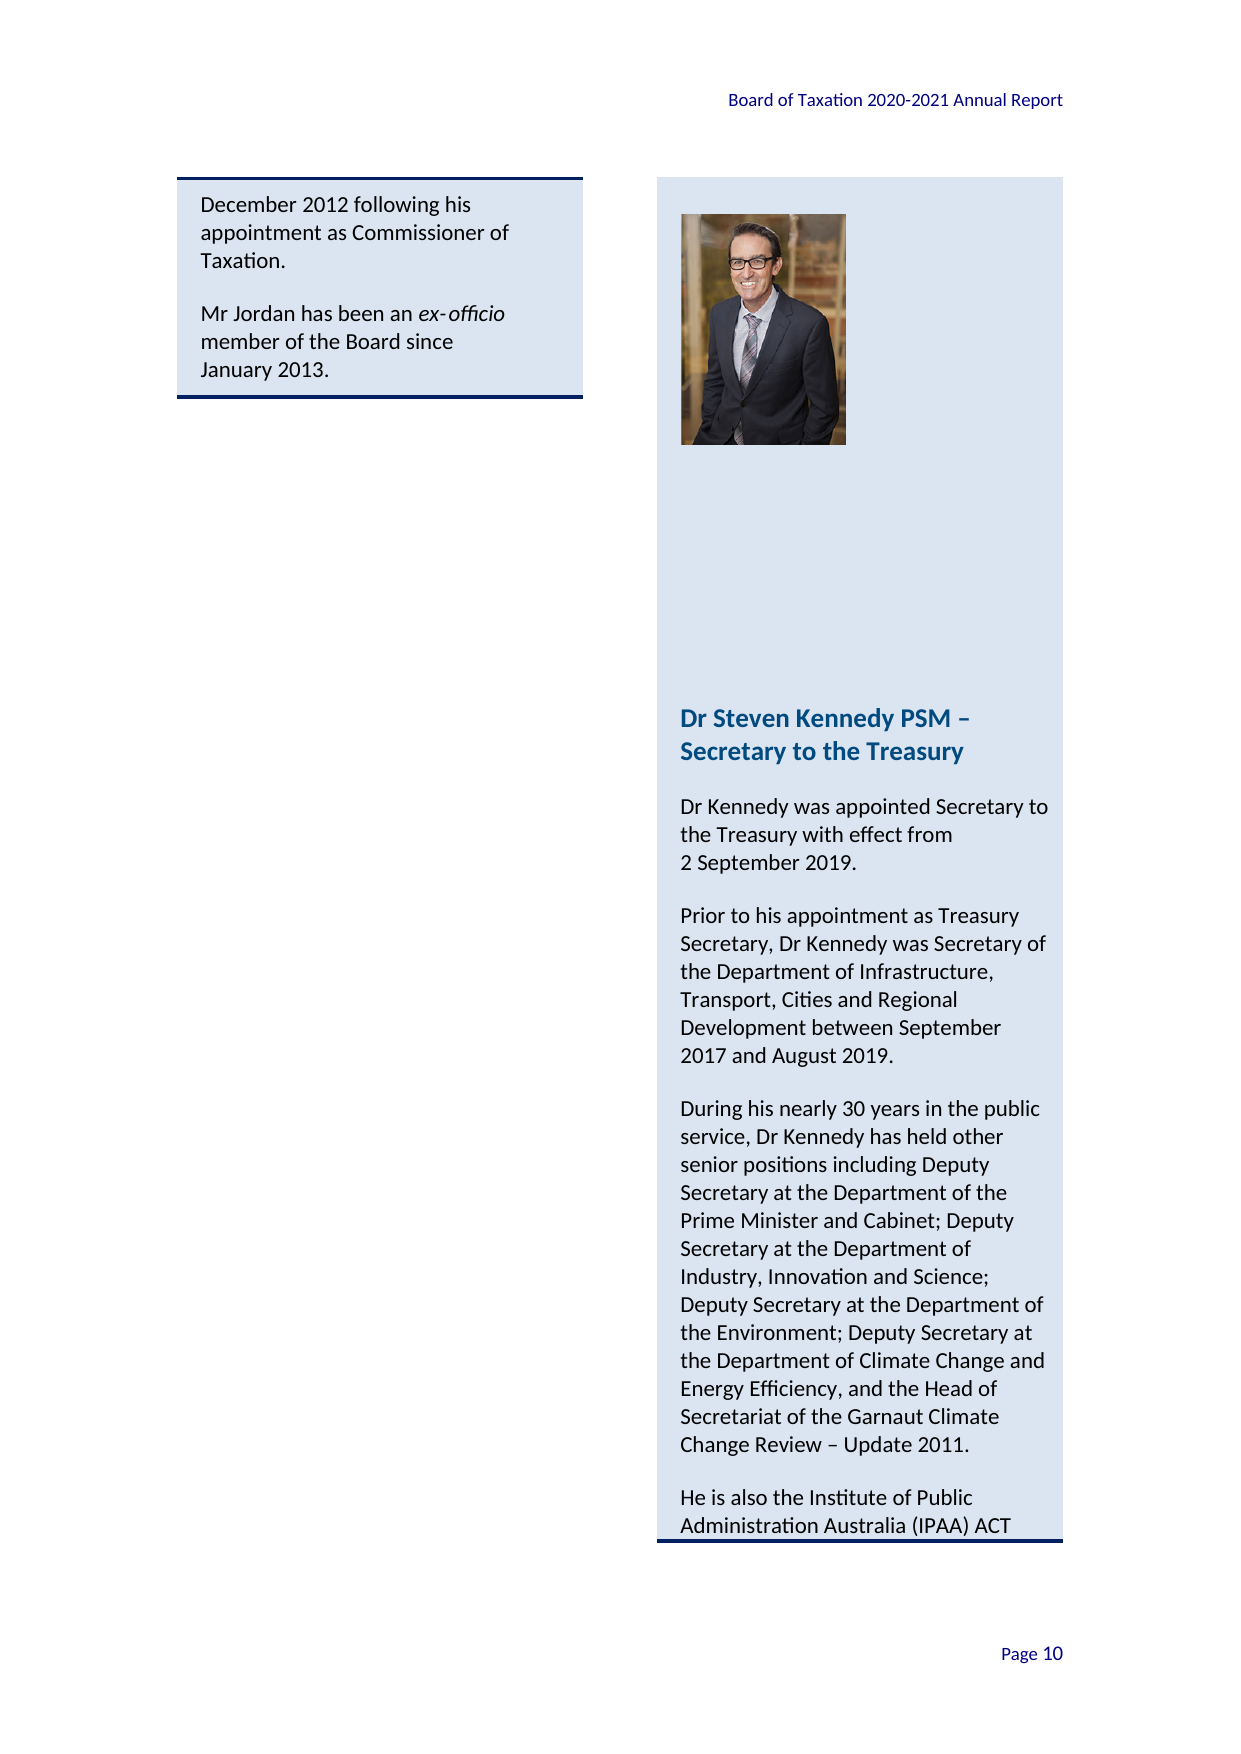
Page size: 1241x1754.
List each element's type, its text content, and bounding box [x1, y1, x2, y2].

picture [681, 214, 846, 445]
